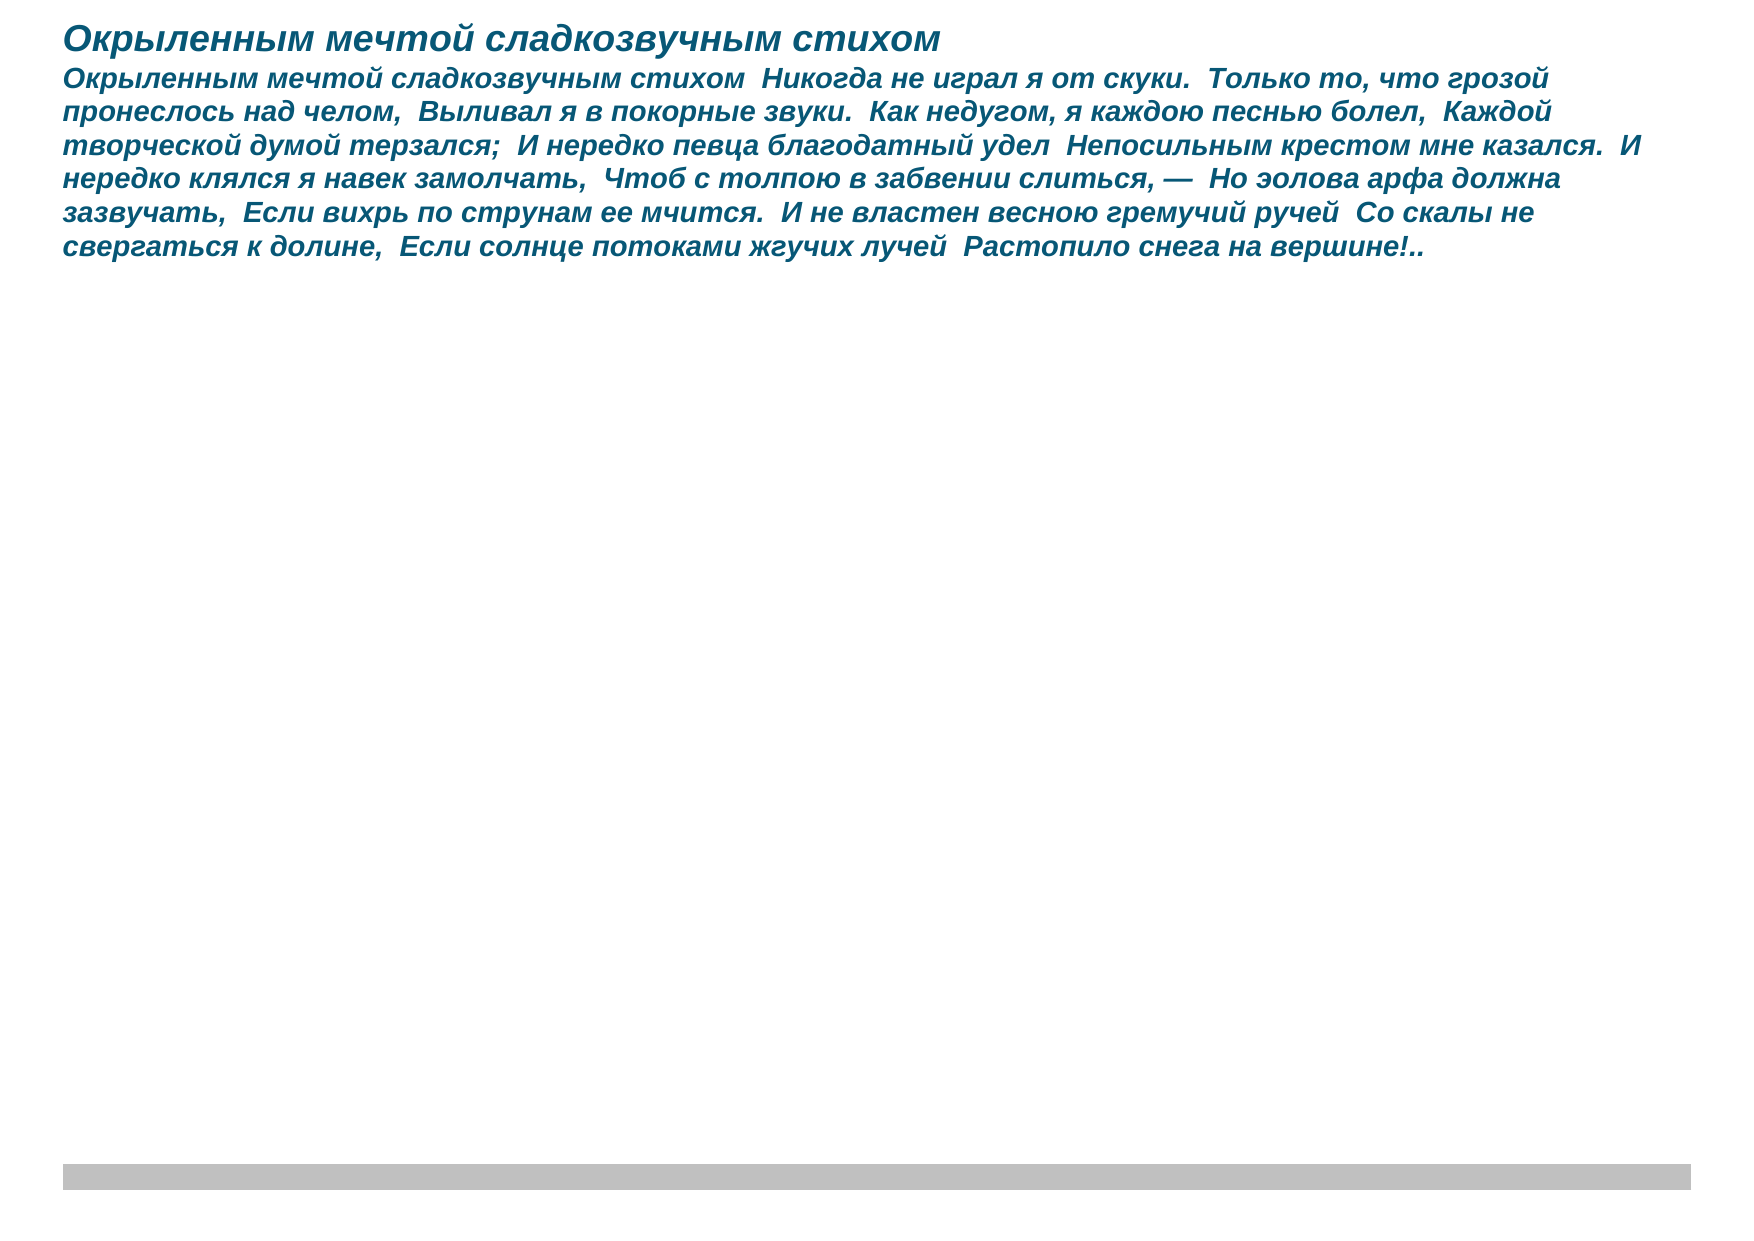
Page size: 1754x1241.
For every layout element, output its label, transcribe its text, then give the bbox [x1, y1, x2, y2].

subtitle Окрыленным мечтой сладкозвучным стихом [62, 17, 1691, 60]
text Окрыленным мечтой сладкозвучным стихом [62, 61, 1691, 262]
